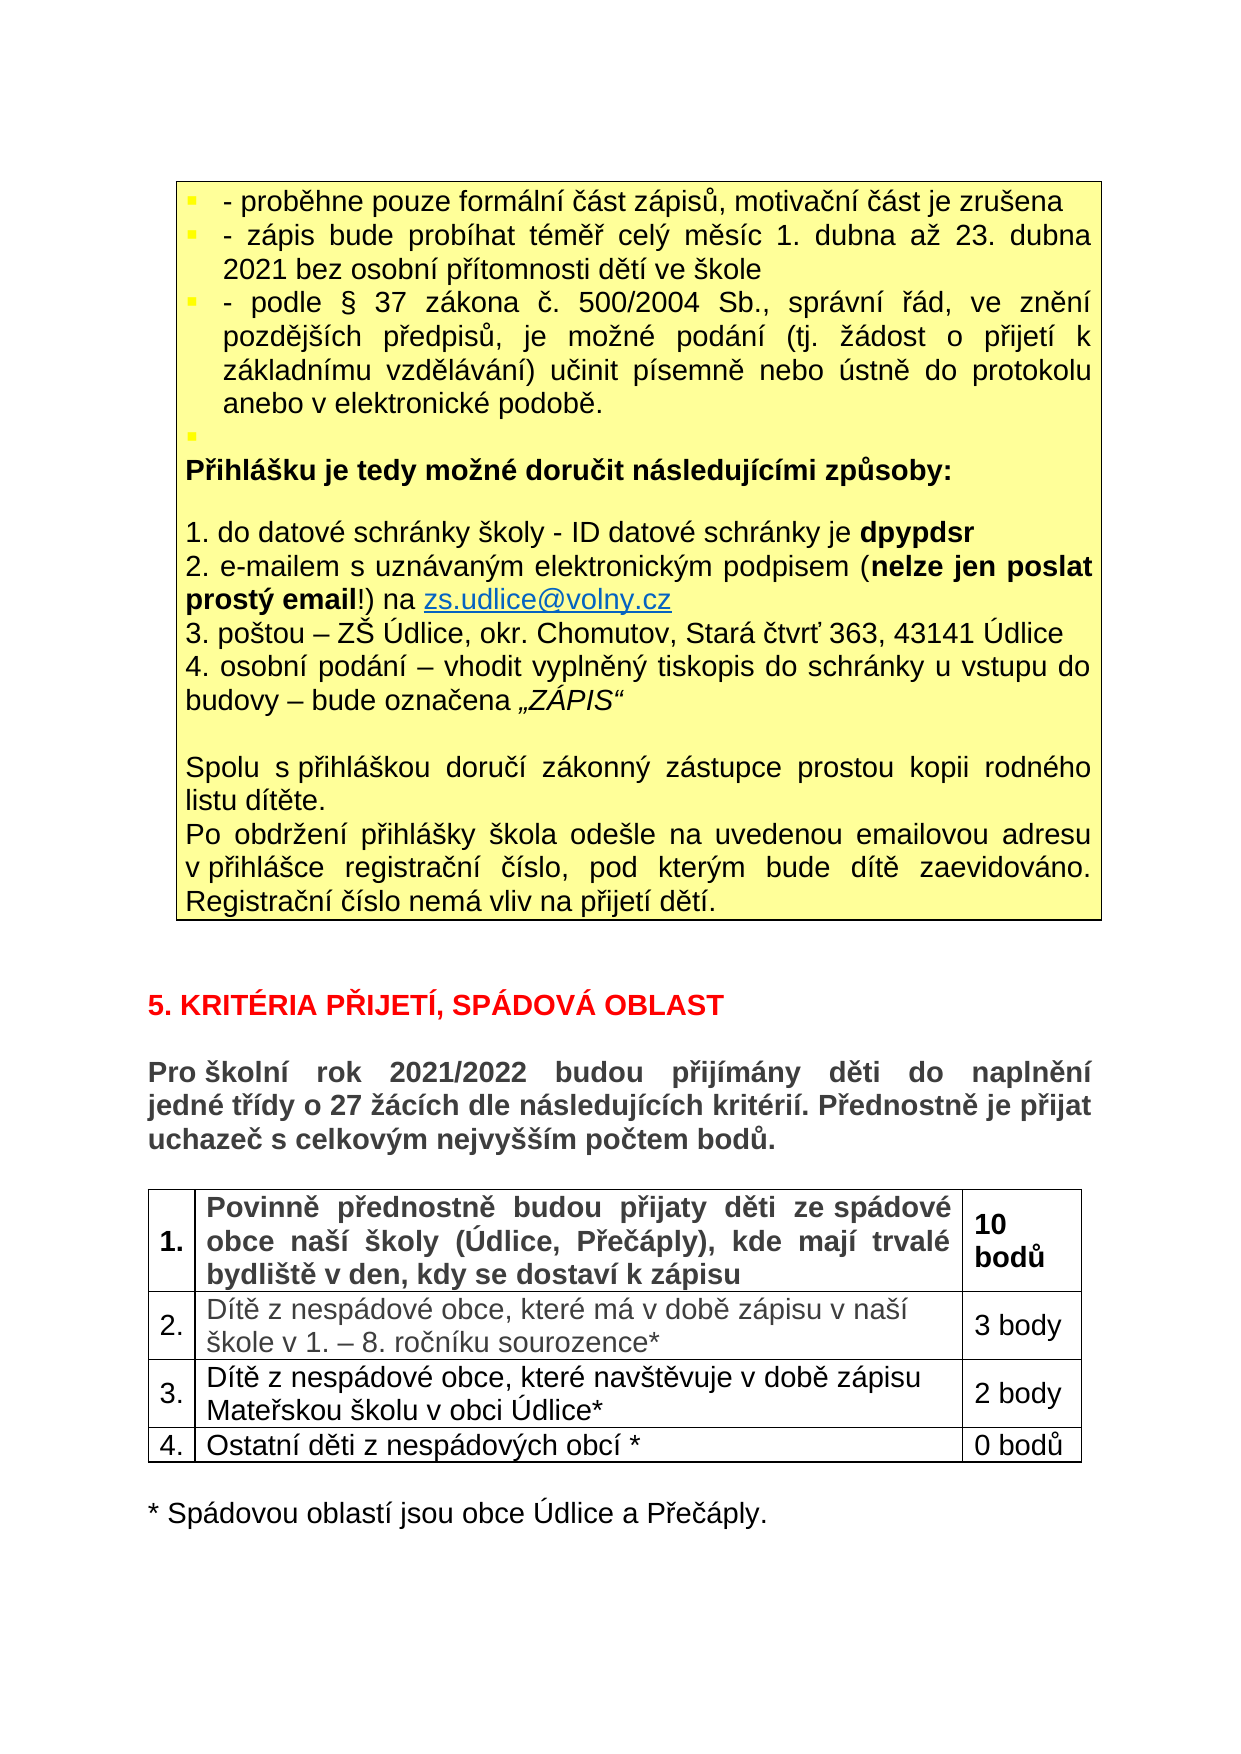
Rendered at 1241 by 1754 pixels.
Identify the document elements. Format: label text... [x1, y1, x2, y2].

table_cell 3. [149, 1360, 194, 1427]
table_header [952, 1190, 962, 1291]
text 2. e-mailem s uznávaným elektronickým podpisem (nelze jen poslat prostý email!) na zs.udlice@volny.cz [177, 545, 1101, 612]
text Po obdržení přihlášky škola odešle na uvedenou emailovou adresu v přihlášce registrační číslo, pod kterým bude dítě zaevidováno. Registrační číslo nemá vliv na přijetí dětí. [177, 814, 1101, 919]
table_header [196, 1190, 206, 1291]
table_cell Ostatní děti z nespádových obcí * [196, 1428, 962, 1461]
text 1. do datové schránky školy - ID datové schránky je dpypdsr [177, 512, 1101, 545]
table_header 1. [149, 1190, 194, 1291]
table_cell 3 body [963, 1292, 1081, 1359]
table_header 10 bodů [963, 1190, 1081, 1291]
table_cell 2 body [963, 1360, 1081, 1427]
table_cell Dítě z nespádové obce, které má v době zápisu v naší škole v 1. – 8. ročníku sourozence* [196, 1292, 962, 1359]
text Spolu s přihláškou doručí zákonný zástupce prostou kopii rodného listu dítěte. [177, 747, 1101, 814]
text 3. poštou – ZŠ Údlice, okr. Chomutov, Stará čtvrť 363, 43141 Údlice [177, 612, 1101, 646]
text 5. KRITÉRIA PŘIJETÍ, SPÁDOVÁ OBLAST [148, 988, 1093, 1021]
list - proběhne pouze formální část zápisů, motivační část je zrušena [177, 182, 1101, 215]
text Přihlášku je tedy možné doručit následujícími způsoby: [177, 450, 1101, 484]
list - zápis bude probíhat téměř celý měsíc 1. dubna až 23. dubna 2021 bez osobní přítomnosti dětí ve škole [177, 215, 1101, 282]
table_cell 2. [149, 1292, 194, 1359]
text * Spádovou oblastí jsou obce Údlice a Přečáply. [148, 1496, 1093, 1529]
table_cell 4. [149, 1428, 194, 1461]
list - podle § 37 zákona č. 500/2004 Sb., správní řád, ve znění pozdějších předpisů, je možné podání (tj. žádost o přijetí k základnímu vzdělávání) učinit písemně nebo ústně do protokolu anebo v elektronické podobě. [177, 282, 1101, 417]
table_cell 0 bodů [963, 1428, 1081, 1461]
text Pro školní rok 2021/2022 budou přijímány děti do naplnění jedné třídy o 27 žácích dle následujících kritérií. Přednostně je přijat uchazeč s celkovým nejvyšším počtem bodů. [148, 1055, 1093, 1155]
text 4. osobní podání – vhodit vyplněný tiskopis do schránky u vstupu do budovy – bude označena „ZÁPIS“ [177, 646, 1101, 713]
table_cell Dítě z nespádové obce, které navštěvuje v době zápisu Mateřskou školu v obci Údlice* [196, 1360, 962, 1427]
